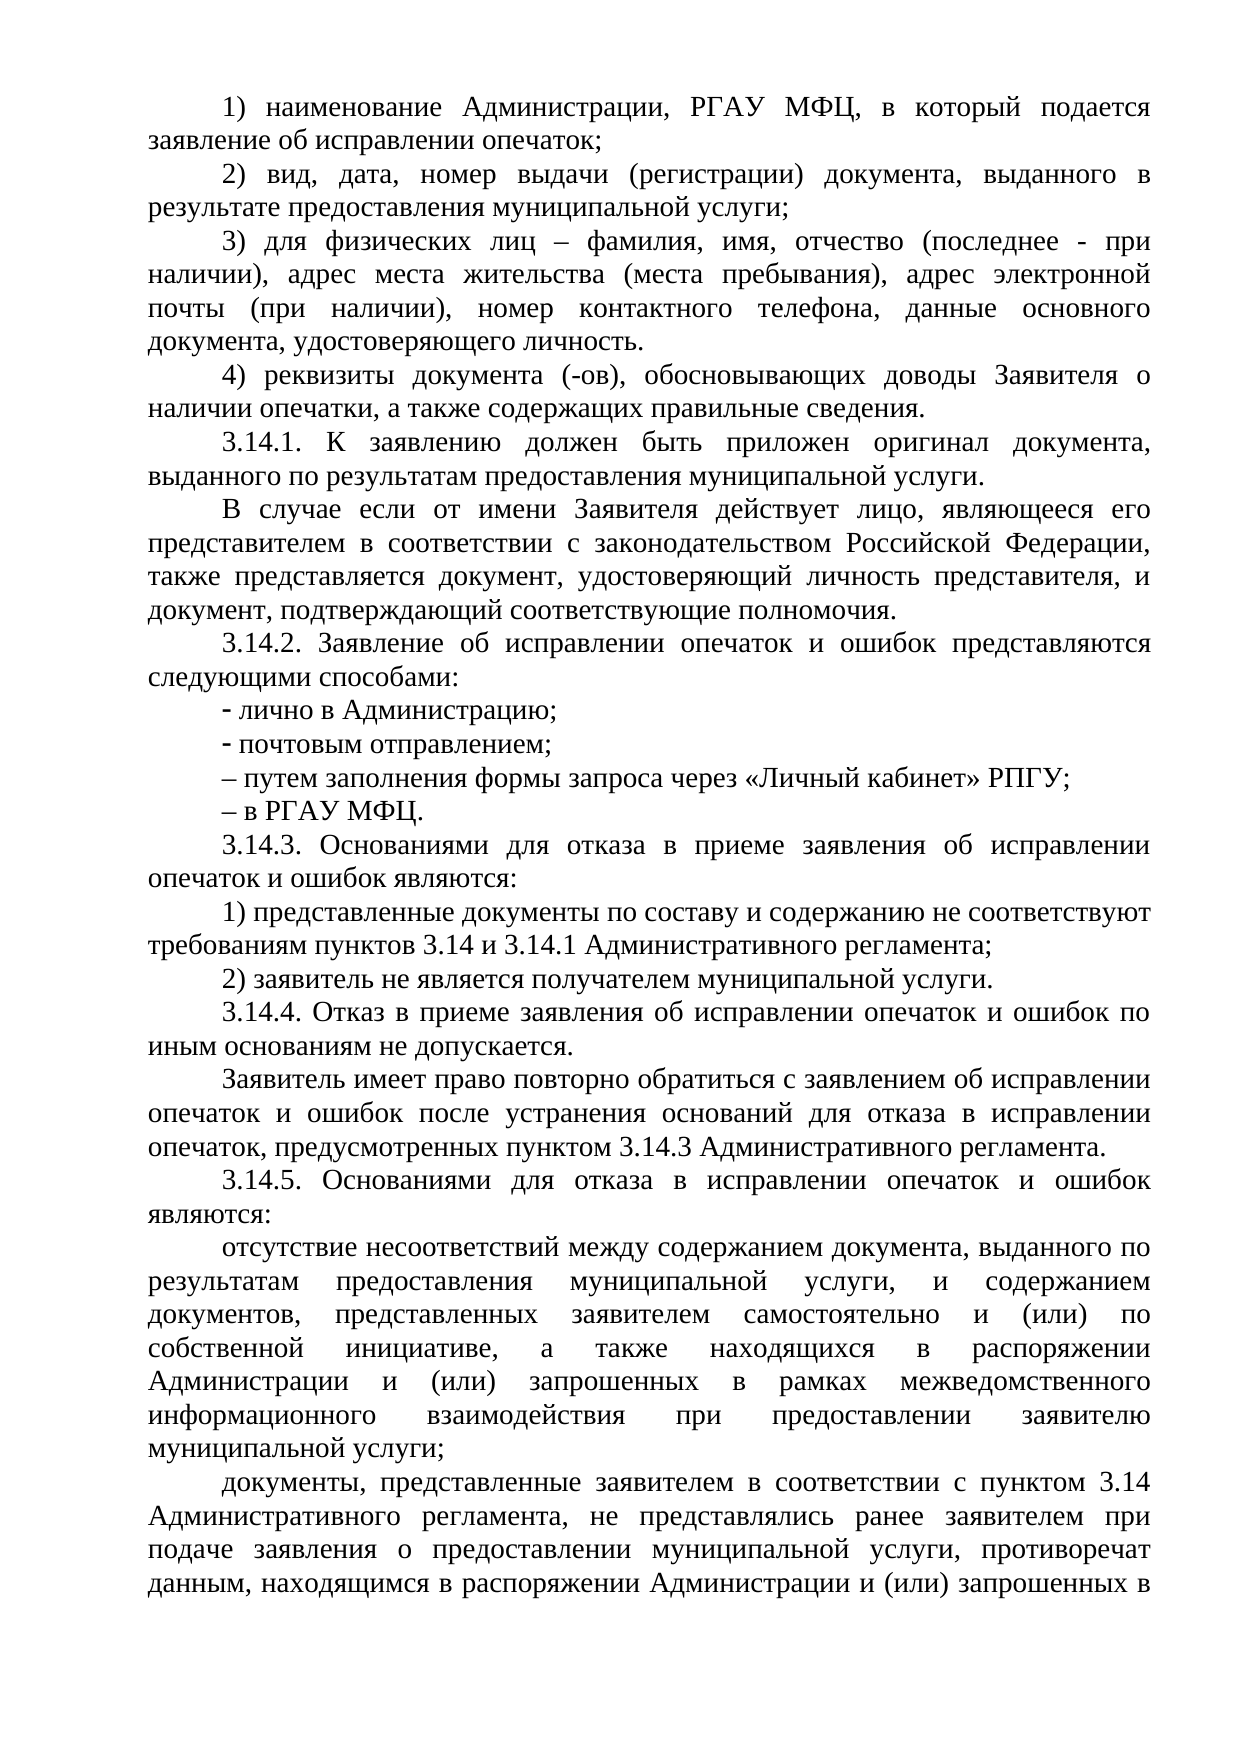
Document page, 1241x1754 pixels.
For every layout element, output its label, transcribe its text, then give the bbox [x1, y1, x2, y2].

text – путем заполнения формы запроса через «Личный кабинет» РПГУ; [148, 760, 1152, 793]
text 3.14.1. К заявлению должен быть приложен оригинал документа, выданного по результатам предоставления муниципальной услуги. [148, 424, 1152, 491]
text 1) наименование Администрации, РГАУ МФЦ, в который подается заявление об исправлении опечаток; [148, 89, 1152, 156]
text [148, 1464, 1152, 1598]
text 3.14.2. Заявление об исправлении опечаток и ошибок представляются следующими способами: [148, 625, 1152, 692]
text лично в Администрацию; [148, 692, 1152, 726]
text 3) для физических лиц – фамилия, имя, отчество (последнее - при наличии), адрес места жительства (места пребывания), адрес электронной почты (при наличии), номер контактного телефона, данные основного документа, удостоверяющего личность. [148, 223, 1152, 357]
text 1) представленные документы по составу и содержанию не соответствуют требованиям пунктов 3.14 и 3.14.1 Административного регламента; [148, 894, 1152, 961]
text Заявитель имеет право повторно обратиться с заявлением об исправлении опечаток и ошибок после устранения оснований для отказа в исправлении опечаток, предусмотренных пунктом 3.14.3 Административного регламента. [148, 1062, 1152, 1162]
text отсутствие несоответствий между содержанием документа, выданного по результатам предоставления муниципальной услуги, и содержанием документов, представленных заявителем самостоятельно и (или) по собственной инициативе, а также находящихся в распоряжении Администрации и (или) запрошенных в рамках межведомственного информационного взаимодействия при предоставлении заявителю муниципальной услуги; [148, 1229, 1152, 1464]
text В случае если от имени Заявителя действует лицо, являющееся его представителем в соответствии с законодательством Российской Федерации, также представляется документ, удостоверяющий личность представителя, и документ, подтверждающий соответствующие полномочия. [148, 491, 1152, 625]
text 3.14.5. Основаниями для отказа в исправлении опечаток и ошибок являются: [148, 1162, 1152, 1229]
text почтовым отправлением; [148, 726, 1152, 760]
text – в РГАУ МФЦ. [148, 793, 1152, 827]
text 3.14.4. Отказ в приеме заявления об исправлении опечаток и ошибок по иным основаниям не допускается. [148, 994, 1152, 1062]
text 2) вид, дата, номер выдачи (регистрации) документа, выданного в результате предоставления муниципальной услуги; [148, 156, 1152, 223]
text 2) заявитель не является получателем муниципальной услуги. [148, 961, 1152, 994]
text 4) реквизиты документа (-ов), обосновывающих доводы Заявителя о наличии опечатки, а также содержащих правильные сведения. [148, 357, 1152, 424]
text 3.14.3. Основаниями для отказа в приеме заявления об исправлении опечаток и ошибок являются: [148, 827, 1152, 894]
